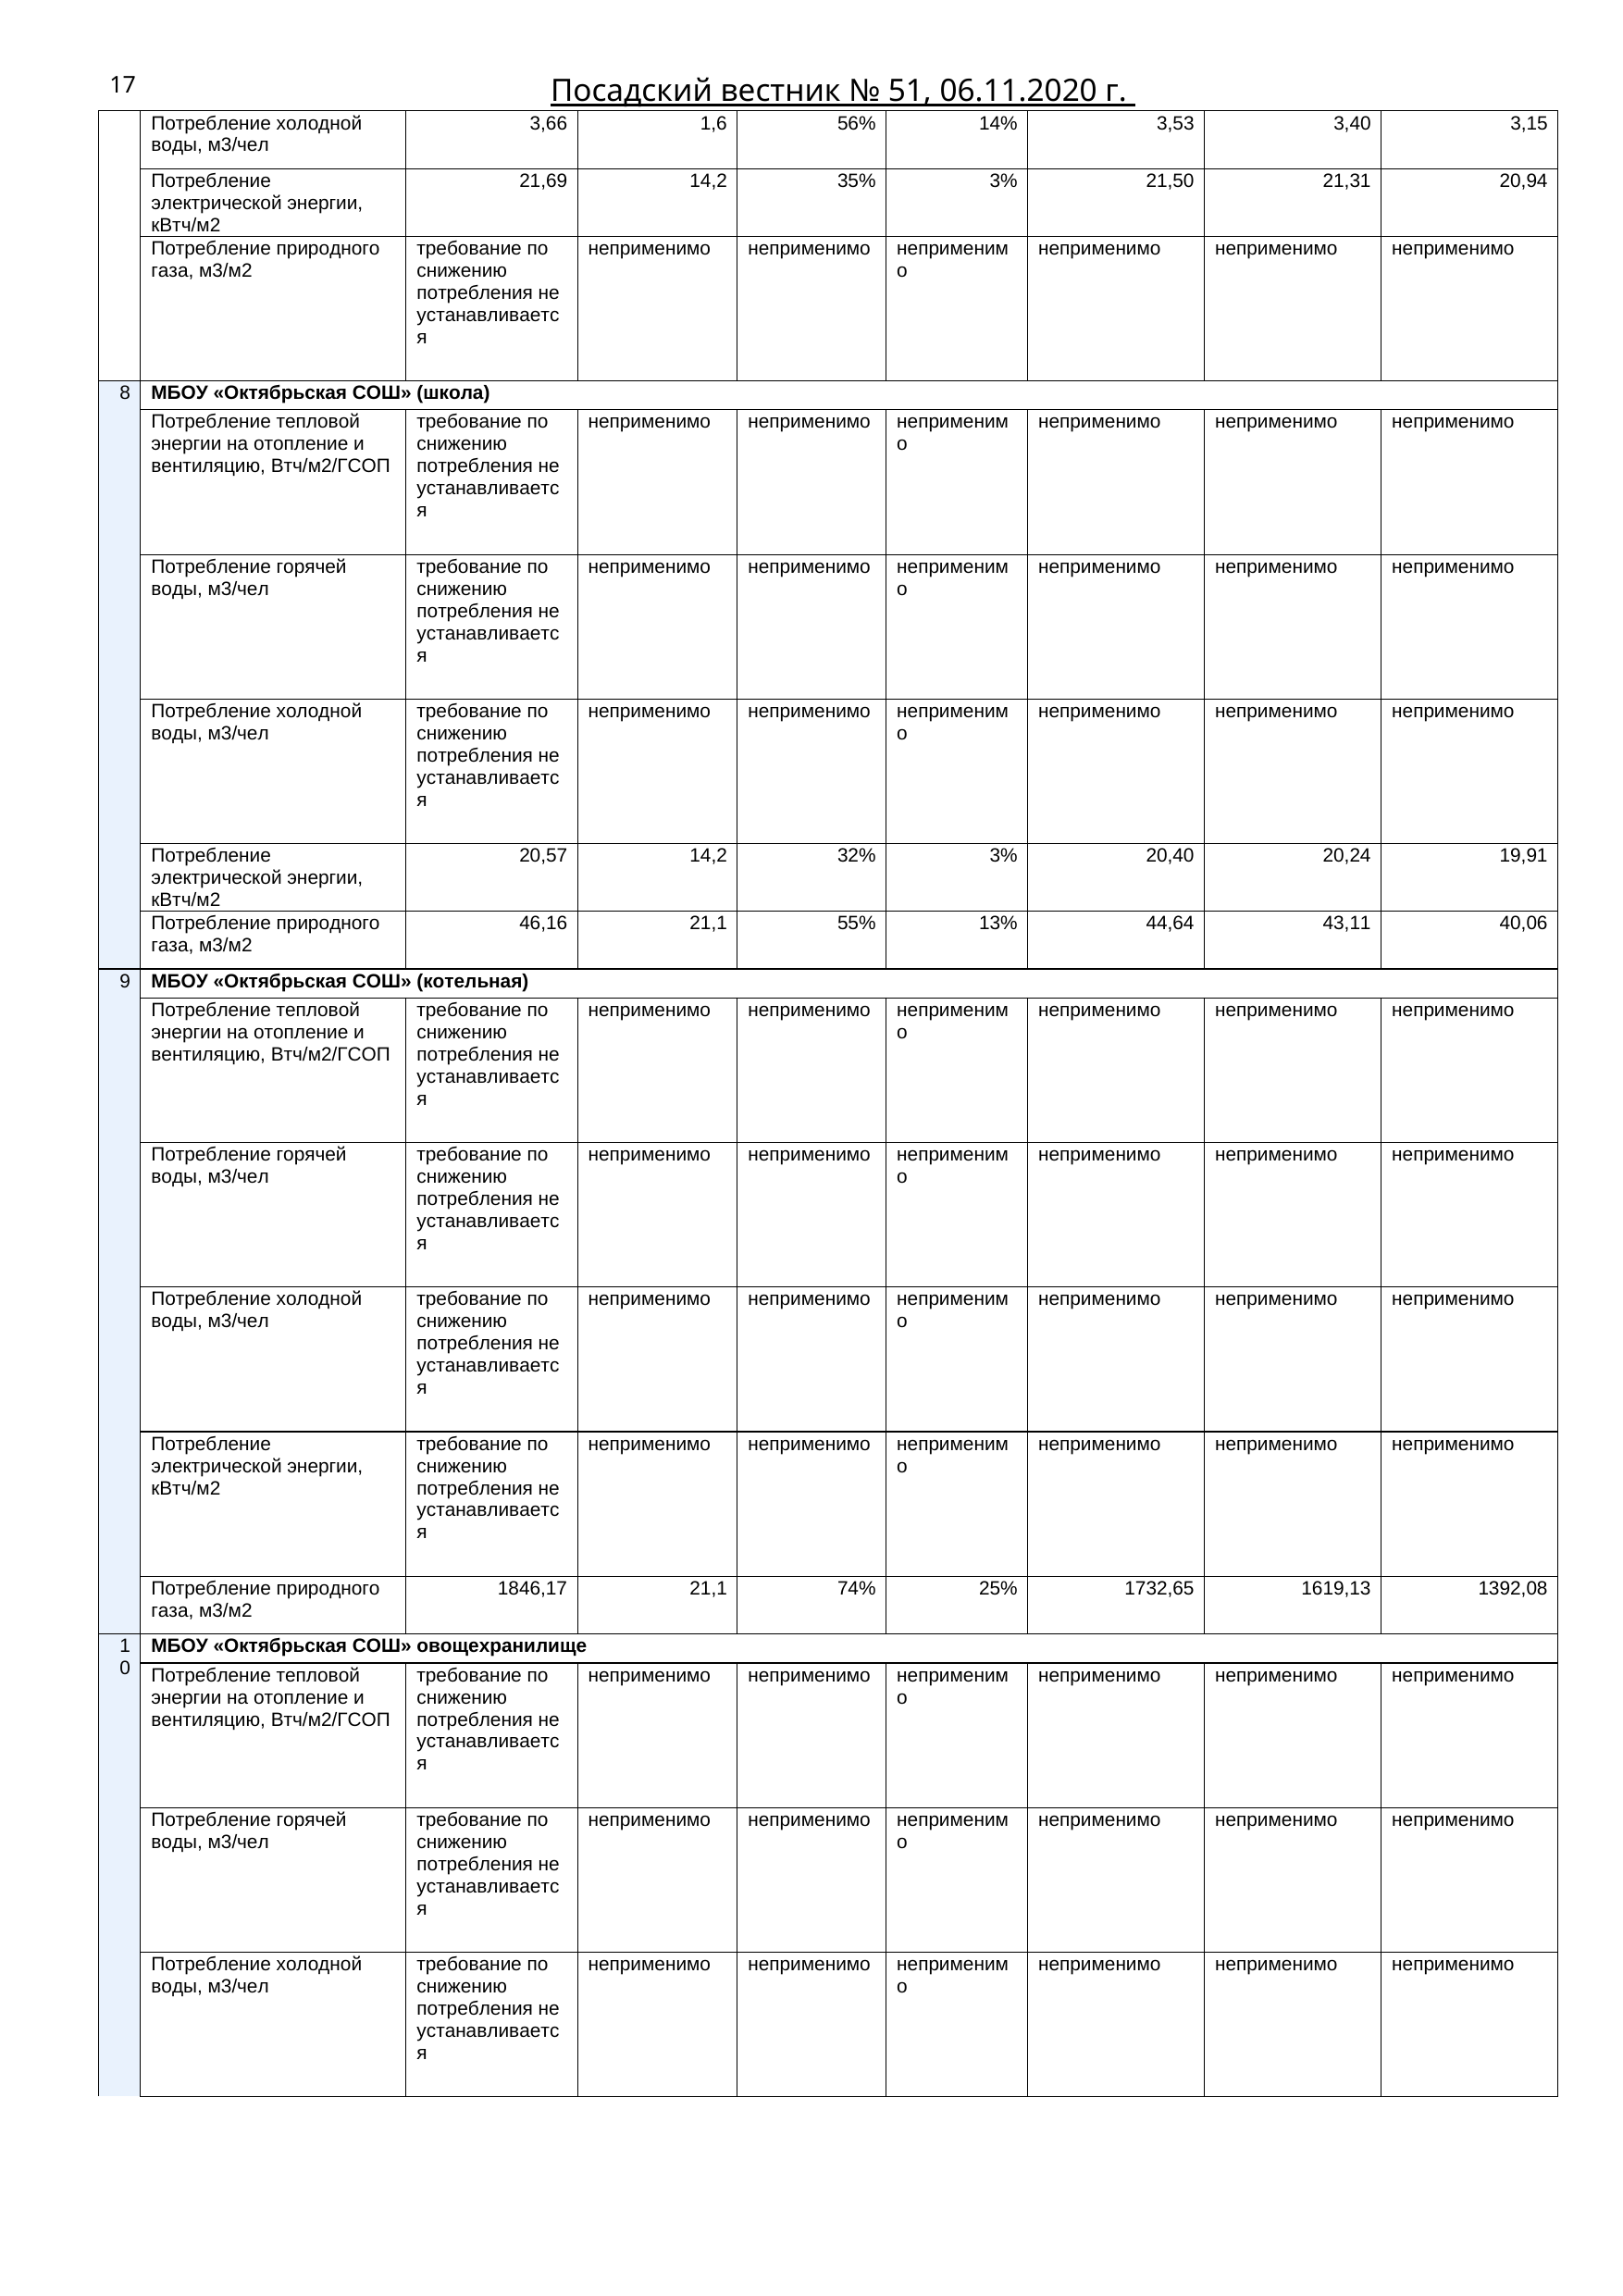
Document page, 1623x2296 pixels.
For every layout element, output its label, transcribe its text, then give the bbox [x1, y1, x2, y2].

table_cell неприменимо [1028, 1808, 1204, 1952]
table_cell неприменимо [1381, 1433, 1557, 1576]
table_cell 19,91 [1381, 844, 1557, 911]
table_cell неприменимо [1028, 700, 1204, 843]
table_cell неприменимо [1381, 1953, 1557, 2096]
table_cell Потребление тепловой энергии на отопление и вентиляцию, Втч/м2/ГСОП [141, 1664, 405, 1807]
table_cell неприменимо [886, 1808, 1027, 1952]
table_cell неприменимо [1028, 237, 1204, 380]
table_cell неприменимо [886, 1287, 1027, 1431]
table_cell 14,2 [578, 844, 737, 911]
table_cell неприменимо [578, 1287, 737, 1431]
table_cell 25% [886, 1577, 1027, 1633]
table_cell неприменимо [578, 237, 737, 380]
table_cell 14,2 [578, 169, 737, 236]
table_cell 44,64 [1028, 912, 1204, 968]
table_cell неприменимо [1381, 237, 1557, 380]
table_cell Потребление горячей воды, м3/чел [141, 1143, 405, 1286]
table_cell 9 [99, 970, 140, 1633]
table_cell Потребление электрической энергии, кВтч/м2 [141, 169, 405, 236]
table_cell 21,1 [578, 912, 737, 968]
table_cell 20,57 [406, 844, 577, 911]
table_cell 1619,13 [1205, 1577, 1381, 1633]
table_cell 35% [737, 169, 886, 236]
table_cell неприменимо [1205, 1808, 1381, 1952]
table_cell неприменимо [886, 237, 1027, 380]
table_cell 74% [737, 1577, 886, 1633]
table_cell неприменимо [578, 1953, 737, 2096]
table_cell 20,40 [1028, 844, 1204, 911]
table_cell неприменимо [886, 1664, 1027, 1807]
table_cell требование по снижению потребления не устанавливается [406, 1287, 577, 1431]
table_cell 21,50 [1028, 169, 1204, 236]
table_cell 8 [99, 381, 140, 968]
table_cell неприменимо [1205, 1287, 1381, 1431]
table_cell требование по снижению потребления не устанавливается [406, 1808, 577, 1952]
table_cell неприменимо [578, 999, 737, 1142]
table_cell неприменимо [737, 999, 886, 1142]
table_cell неприменимо [1028, 1287, 1204, 1431]
table_cell Потребление горячей воды, м3/чел [141, 1808, 405, 1952]
table_cell неприменимо [1381, 999, 1557, 1142]
table_cell неприменимо [886, 555, 1027, 699]
table_cell неприменимо [578, 1808, 737, 1952]
table_cell неприменимо [737, 237, 886, 380]
table_cell неприменимо [1205, 1953, 1381, 2096]
table_cell неприменимо [737, 1287, 886, 1431]
table_cell Потребление электрической энергии, кВтч/м2 [141, 844, 405, 911]
table_cell 40,06 [1381, 912, 1557, 968]
table_cell неприменимо [1028, 410, 1204, 553]
table_cell неприменимо [1028, 1433, 1204, 1576]
table_cell неприменимо [1205, 700, 1381, 843]
table_cell неприменимо [886, 1143, 1027, 1286]
table_cell неприменимо [1028, 555, 1204, 699]
table_cell Потребление электрической энергии, кВтч/м2 [141, 1433, 405, 1576]
table_cell неприменимо [737, 555, 886, 699]
table_cell 3,15 [1381, 111, 1557, 168]
table_cell неприменимо [1205, 1143, 1381, 1286]
table_cell требование по снижению потребления не устанавливается [406, 700, 577, 843]
table_cell неприменимо [1381, 1287, 1557, 1431]
table_cell Потребление природного газа, м3/м2 [141, 237, 405, 380]
table_cell Потребление тепловой энергии на отопление и вентиляцию, Втч/м2/ГСОП [141, 999, 405, 1142]
table_cell неприменимо [578, 1664, 737, 1807]
table_cell неприменимо [578, 700, 737, 843]
table_cell неприменимо [886, 1953, 1027, 2096]
table_cell требование по снижению потребления не устанавливается [406, 1143, 577, 1286]
table_cell неприменимо [886, 1433, 1027, 1576]
table_cell 20,94 [1381, 169, 1557, 236]
table_cell неприменимо [1205, 999, 1381, 1142]
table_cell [406, 1953, 577, 2096]
table_cell 46,16 [406, 912, 577, 968]
table_cell неприменимо [1205, 555, 1381, 699]
table_cell 56% [737, 111, 886, 168]
table_cell неприменимо [1381, 555, 1557, 699]
table_cell 3% [886, 169, 1027, 236]
table_cell неприменимо [1028, 1664, 1204, 1807]
table_cell неприменимо [886, 999, 1027, 1142]
table_cell 1392,08 [1381, 1577, 1557, 1633]
table_cell неприменимо [886, 700, 1027, 843]
table_cell 32% [737, 844, 886, 911]
table_cell неприменимо [737, 1808, 886, 1952]
table_cell неприменимо [1381, 1664, 1557, 1807]
table_cell Потребление тепловой энергии на отопление и вентиляцию, Втч/м2/ГСОП [141, 410, 405, 553]
table_cell неприменимо [578, 555, 737, 699]
table_cell неприменимо [1381, 410, 1557, 553]
table_cell неприменимо [578, 1143, 737, 1286]
table_cell МБОУ «Октябрьская СОШ» (котельная) [141, 970, 1557, 998]
table_cell неприменимо [1205, 1664, 1381, 1807]
table_cell неприменимо [737, 700, 886, 843]
table_cell неприменимо [578, 410, 737, 553]
table_cell неприменимо [886, 410, 1027, 553]
table_cell Потребление горячей воды, м3/чел [141, 555, 405, 699]
table_cell неприменимо [578, 1433, 737, 1576]
table_cell требование по снижению потребления не устанавливается [406, 555, 577, 699]
table_cell Потребление холодной воды, м3/чел [141, 700, 405, 843]
table_cell 21,31 [1205, 169, 1381, 236]
table_cell неприменимо [1205, 237, 1381, 380]
table_cell неприменимо [1205, 1433, 1381, 1576]
table_cell требование по снижению потребления не устанавливается [406, 410, 577, 553]
table_cell неприменимо [1381, 700, 1557, 843]
table_cell 3,53 [1028, 111, 1204, 168]
table_cell 21,1 [578, 1577, 737, 1633]
table_cell требование по снижению потребления не устанавливается [406, 1664, 577, 1807]
table_cell неприменимо [1028, 1953, 1204, 2096]
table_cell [406, 237, 577, 380]
table_cell 1732,65 [1028, 1577, 1204, 1633]
table_cell 3,66 [406, 111, 577, 168]
table_cell 3% [886, 844, 1027, 911]
table_cell требование по снижению потребления не устанавливается [406, 1433, 577, 1576]
table_cell 1846,17 [406, 1577, 577, 1633]
table_cell неприменимо [737, 1953, 886, 2096]
table_cell Потребление природного газа, м3/м2 [141, 912, 405, 968]
table_cell 21,69 [406, 169, 577, 236]
table_cell неприменимо [737, 1433, 886, 1576]
table_cell неприменимо [737, 410, 886, 553]
table_cell 14% [886, 111, 1027, 168]
table_cell Потребление природного газа, м3/м2 [141, 1577, 405, 1633]
table_cell неприменимо [1381, 1808, 1557, 1952]
table_cell Потребление холодной воды, м3/чел [141, 111, 405, 168]
table_cell неприменимо [1381, 1143, 1557, 1286]
table_cell неприменимо [737, 1664, 886, 1807]
table_cell требование по снижению потребления не устанавливается [406, 999, 577, 1142]
table_cell 43,11 [1205, 912, 1381, 968]
table_cell неприменимо [1028, 999, 1204, 1142]
table_cell 55% [737, 912, 886, 968]
table_cell 20,24 [1205, 844, 1381, 911]
table_cell 1,6 [578, 111, 737, 168]
table_cell Потребление холодной воды, м3/чел [141, 1953, 405, 2096]
table_cell МБОУ «Октябрьская СОШ» (школа) [141, 381, 1557, 409]
table_cell 13% [886, 912, 1027, 968]
table_cell МБОУ «Октябрьская СОШ» овощехранилище [141, 1634, 1557, 1662]
table_cell 3,40 [1205, 111, 1381, 168]
table_cell Потребление холодной воды, м3/чел [141, 1287, 405, 1431]
table_cell неприменимо [737, 1143, 886, 1286]
table_cell 10 [99, 1634, 140, 2096]
table_cell неприменимо [1028, 1143, 1204, 1286]
table_cell неприменимо [1205, 410, 1381, 553]
